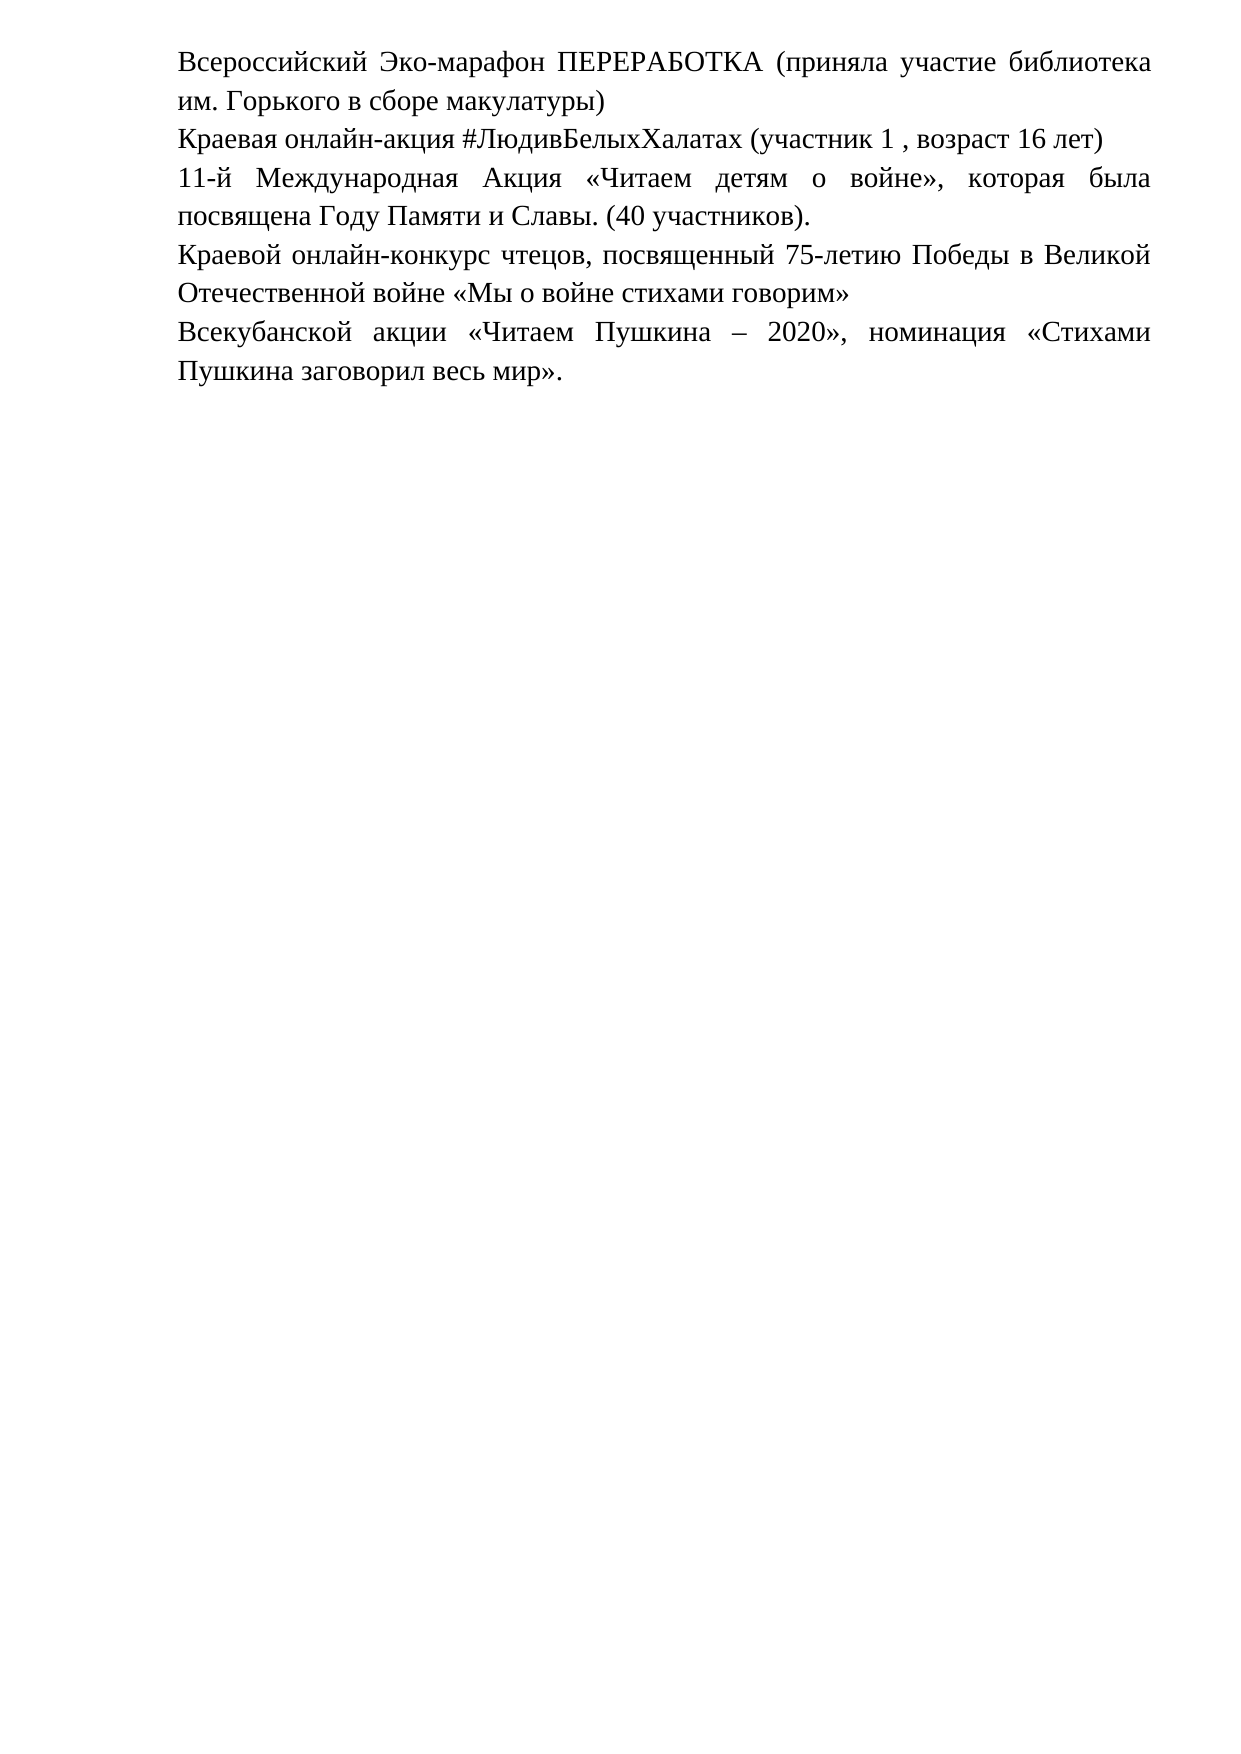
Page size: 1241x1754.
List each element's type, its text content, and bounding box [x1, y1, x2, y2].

text Всекубанской акции «Читаем Пушкина – 2020», номинация «Стихами Пушкина заговорил весь мир». [177, 314, 1152, 386]
text 11-й Международная Акция «Читаем детям о войне», которая была посвящена Году Памяти и Славы. (40 участников). [177, 160, 1152, 232]
text Всероссийский Эко-марафон ПЕРЕРАБОТКА (приняла участие библиотека им. Горького в сборе макулатуры) [177, 44, 1152, 116]
text Краевая онлайн-акция #ЛюдивБелыхХалатах (участник 1 , возраст 16 лет) [177, 121, 1152, 155]
text Краевой онлайн-конкурс чтецов, посвященный 75-летию Победы в Великой Отечественной войне «Мы о войне стихами говорим» [177, 237, 1152, 309]
